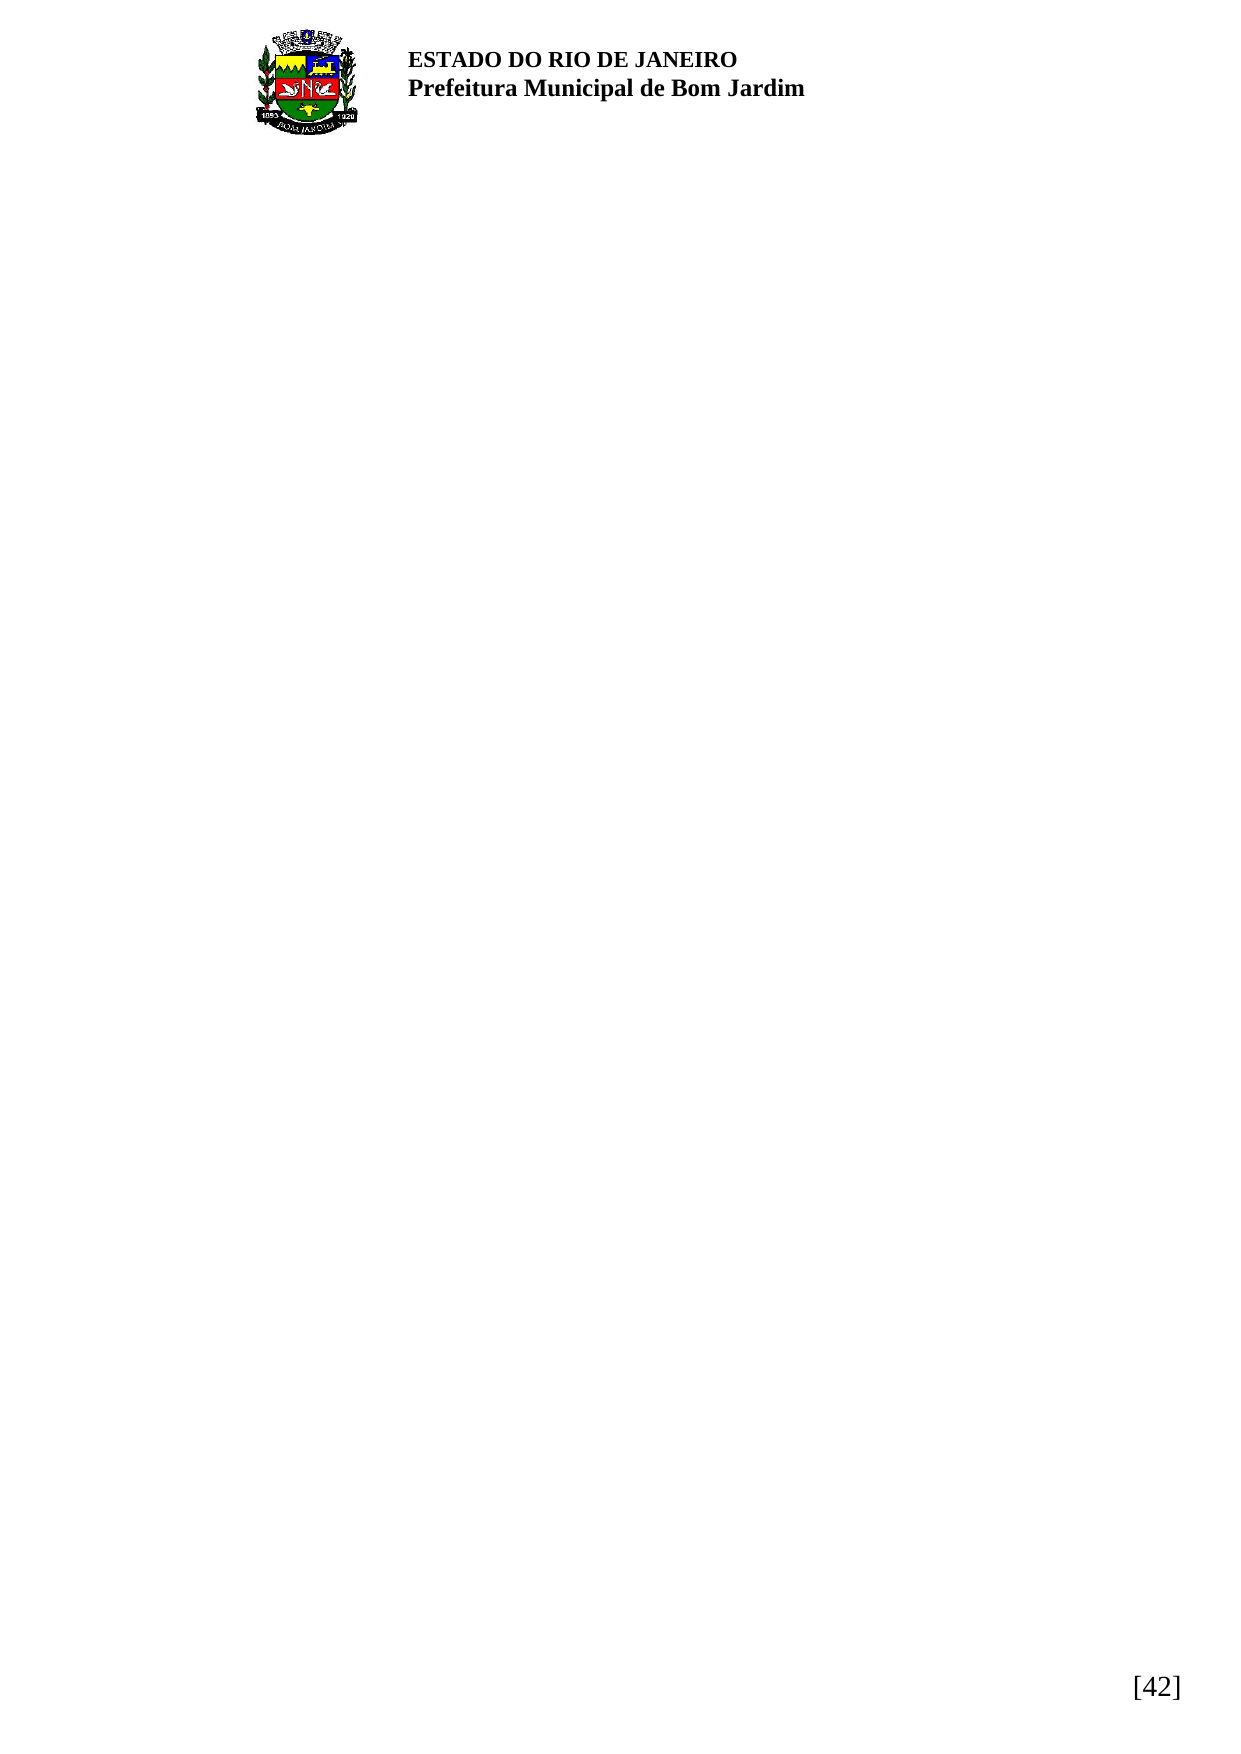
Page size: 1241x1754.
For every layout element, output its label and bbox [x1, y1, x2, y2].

picture [253, 27, 359, 137]
